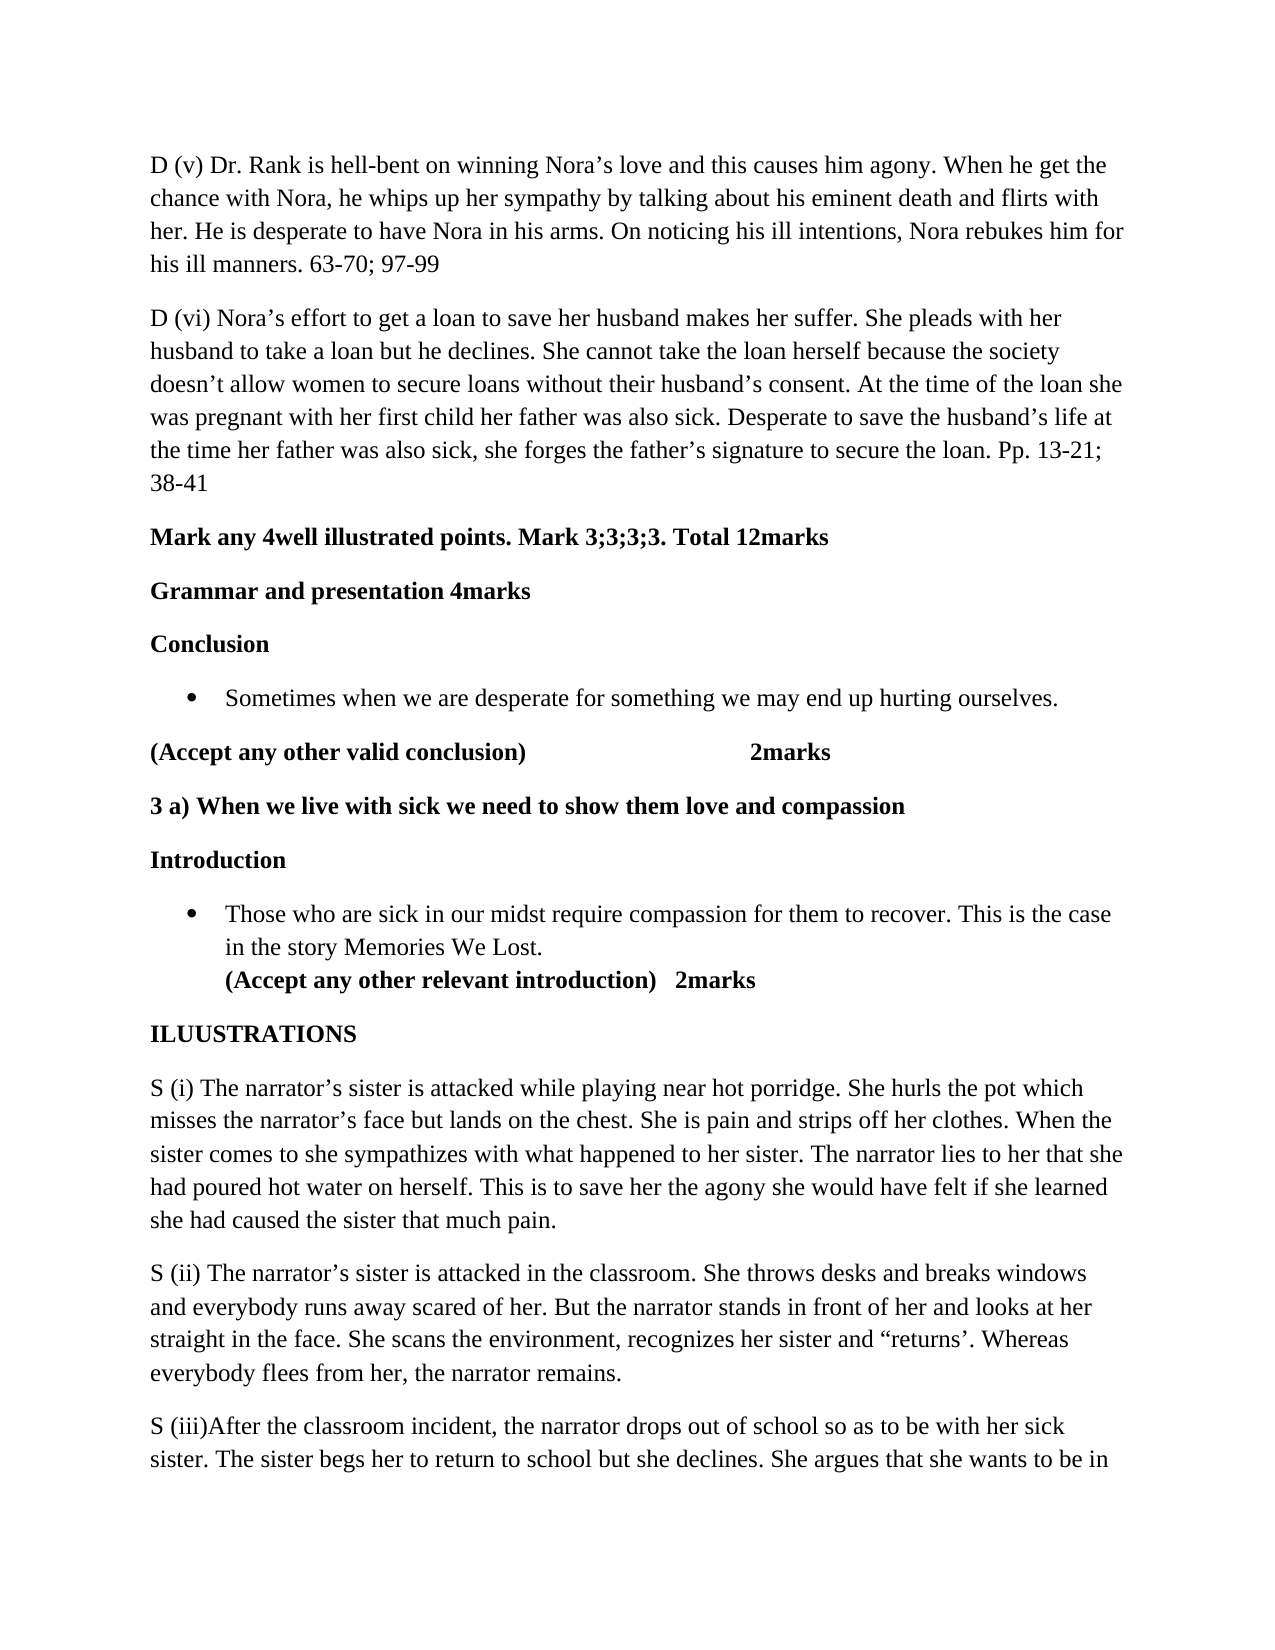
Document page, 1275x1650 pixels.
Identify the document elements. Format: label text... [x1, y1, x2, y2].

text Introduction [150, 845, 1125, 874]
list (Accept any other relevant introduction) 2marks [225, 965, 1125, 994]
list Those who are sick in our midst require compassion for them to recover. This is the case in the story Memories We Lost. [187, 899, 1125, 961]
text S (ii) The narrator’s sister is attacked in the classroom. She throws desks and breaks windows and everybody runs away scared of her. But the narrator stands in front of her and looks at her straight in the face. She scans the environment, recognizes her sister and “returns’. Whereas everybody flees from her, the narrator remains. [150, 1258, 1125, 1386]
text Conclusion [150, 629, 1125, 658]
text D (vi) Nora’s effort to get a loan to save her husband makes her suffer. She pleads with her husband to take a loan but he declines. She cannot take the loan herself because the society doesn’t allow women to secure loans without their husband’s consent. At the time of the loan she was pregnant with her first child her father was also sick. Desperate to save the husband’s life at the time her father was also sick, she forges the father’s signature to secure the loan. Pp. 13-21; 38-41 [150, 303, 1125, 497]
text D (v) Dr. Rank is hell-bent on winning Nora’s love and this causes him agony. When he get the chance with Nora, he whips up her sympathy by talking about his eminent death and flirts with her. He is desperate to have Nora in his arms. On noticing his ill intentions, Nora rebukes him for his ill manners. 63-70; 97-99 [150, 150, 1125, 278]
text Grammar and presentation 4marks [150, 576, 1125, 604]
text S (i) The narrator’s sister is attacked while playing near hot porridge. She hurls the pot which misses the narrator’s face but lands on the chest. She is pain and strips off her clothes. When the sister comes to she sympathizes with what happened to her sister. The narrator lies to her that she had poured hot water on herself. This is to save her the agony she would have felt if she learned she had caused the sister that much pain. [150, 1073, 1125, 1233]
text 3 a) When we live with sick we need to show them love and compassion [150, 791, 1125, 820]
list Sometimes when we are desperate for something we may end up hurting ourselves. [187, 683, 1125, 712]
text ILUUSTRATIONS [150, 1019, 1125, 1047]
text Mark any 4well illustrated points. Mark 3;3;3;3. Total 12marks [150, 522, 1125, 551]
text (Accept any other valid conclusion) 2marks [150, 737, 1125, 766]
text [150, 1411, 1125, 1473]
